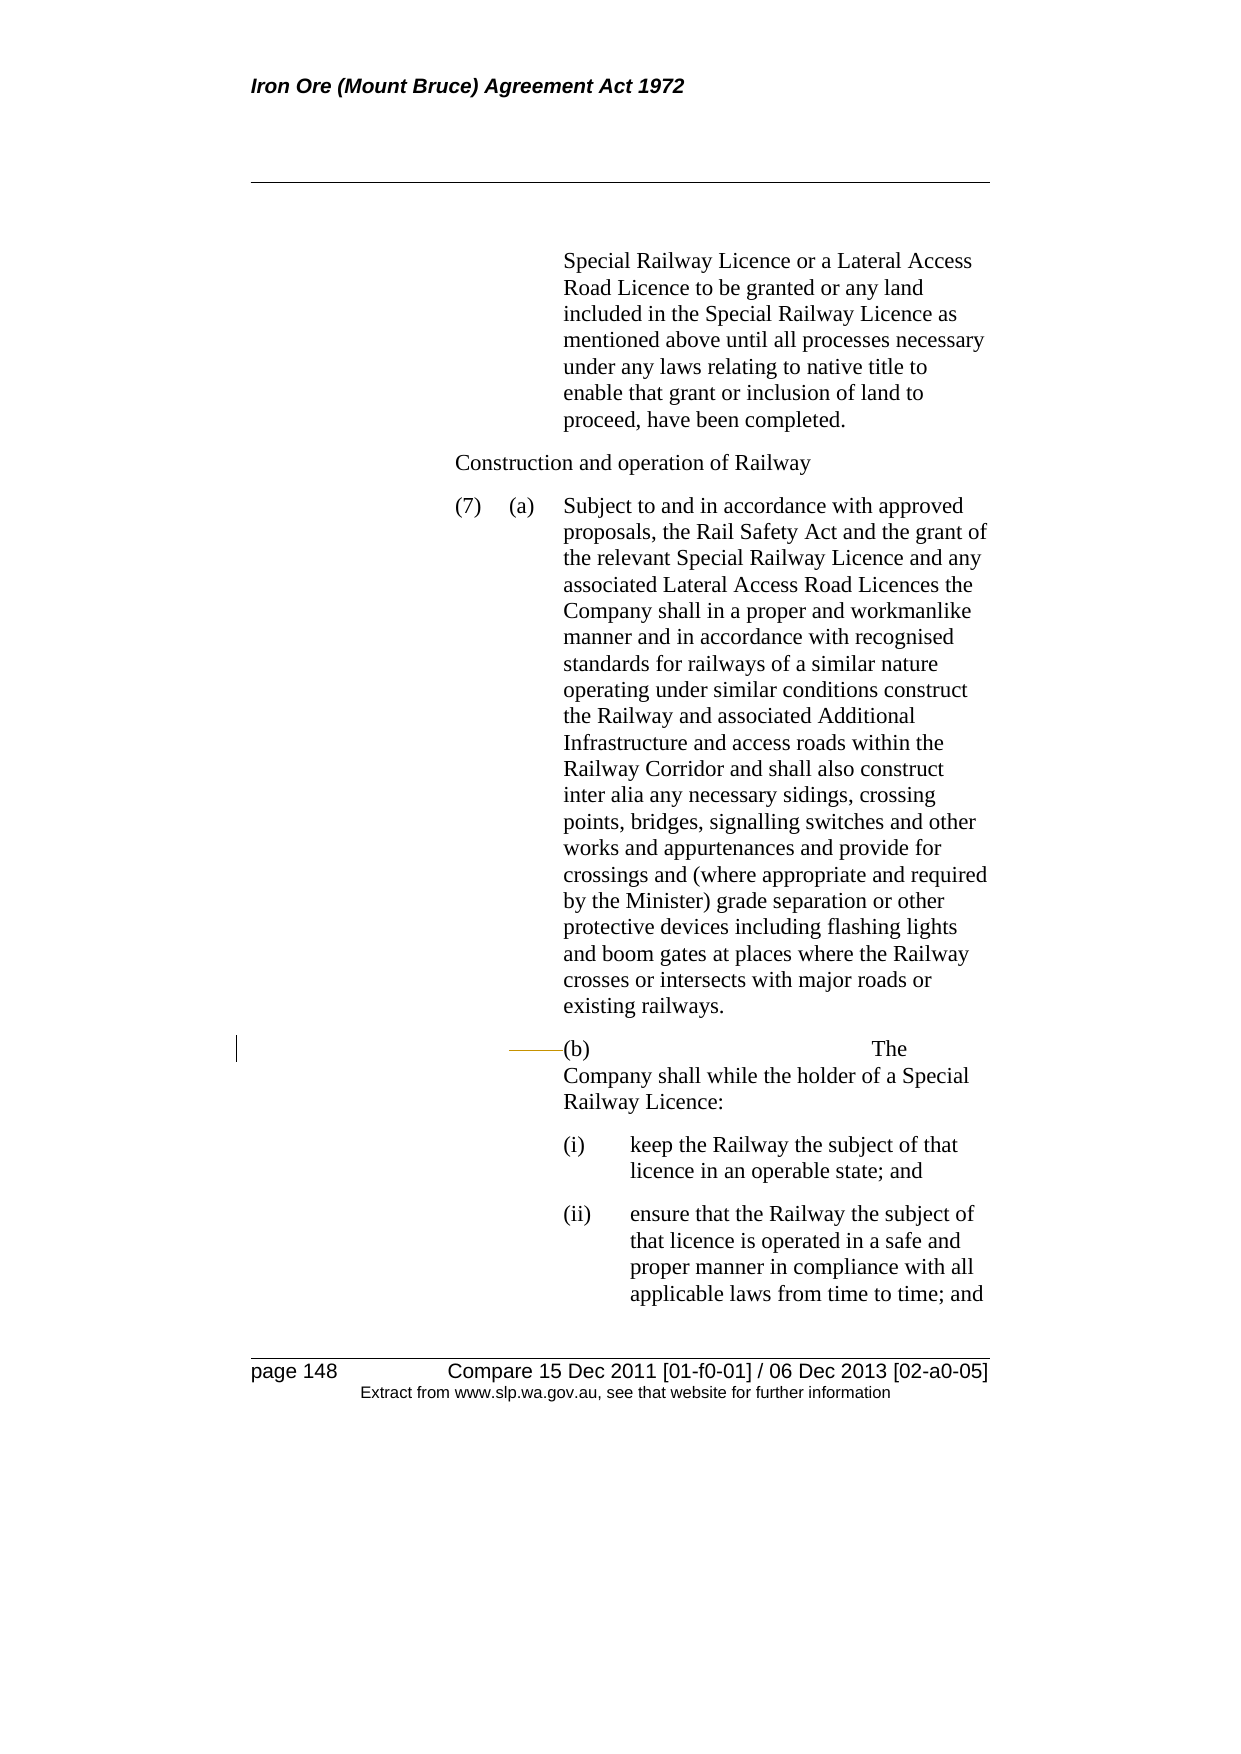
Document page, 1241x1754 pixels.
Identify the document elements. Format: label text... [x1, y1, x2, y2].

text Construction and operation of Railway [455, 449, 990, 475]
text (ii) ensure that the Railway the subject of that licence is operated in a safe and proper manner in compliance with all applicable laws from time to time; and [563, 1201, 990, 1306]
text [509, 247, 990, 432]
text (i) keep the Railway the subject of that licence in an operable state; and [563, 1131, 990, 1184]
text (7) (a) Subject to and in accordance with approved proposals, the Rail Safety Act and the grant of the relevant Special Railway Licence and any associated Lateral Access Road Licences the Company shall in a proper and workmanlike manner and in accordance with recognised standards for railways of a similar nature operating under similar conditions construct the Railway and associated Additional Infrastructure and access roads within the Railway Corridor and shall also construct inter alia any necessary sidings, crossing points, bridges, signalling switches and other works and appurtenances and provide for crossings and (where appropriate and required by the Minister) grade separation or other protective devices including flashing lights and boom gates at places where the Railway crosses or intersects with major roads or existing railways. [455, 492, 990, 1019]
text (b) The Company shall while the holder of a Special Railway Licence: [509, 1035, 990, 1114]
